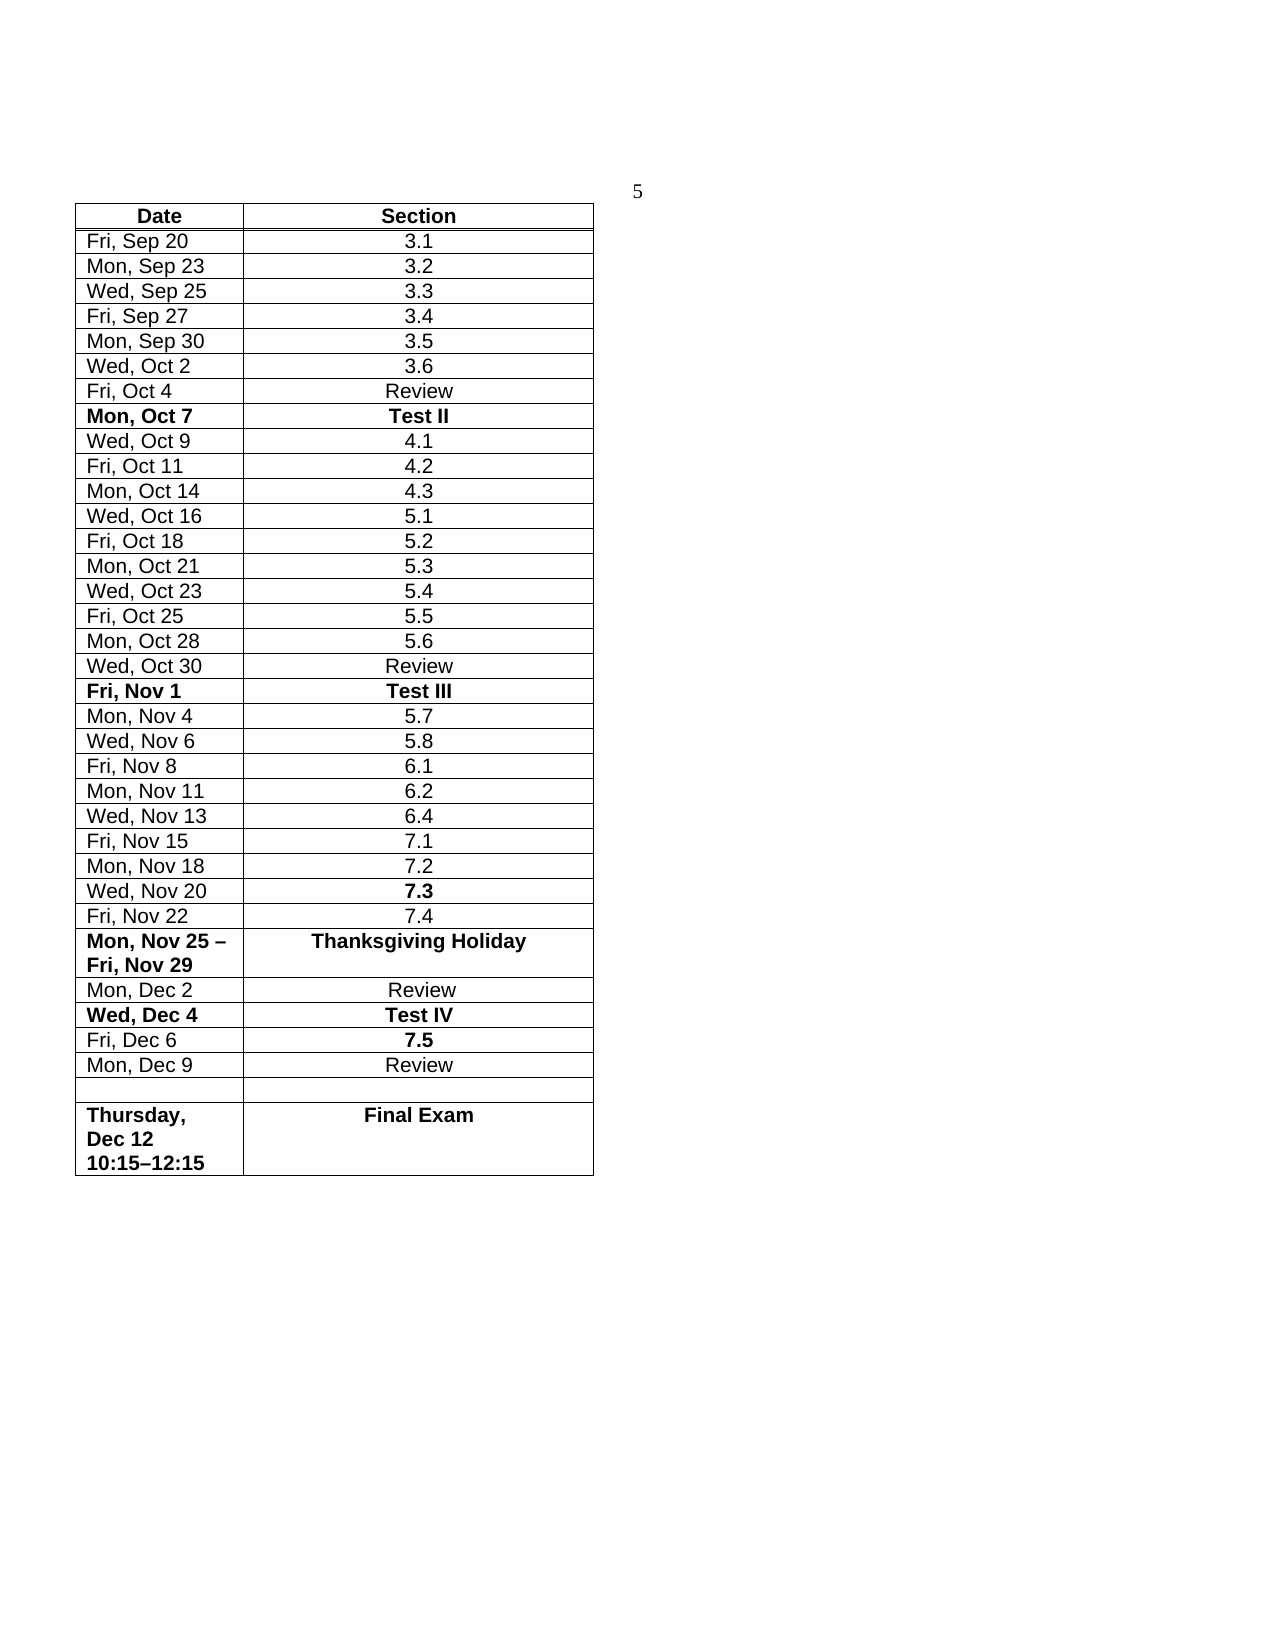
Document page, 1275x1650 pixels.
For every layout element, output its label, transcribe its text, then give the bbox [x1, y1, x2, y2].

table_cell 5.3 [244, 554, 593, 578]
table_cell Mon, Nov 11 [76, 779, 243, 803]
table_cell Thursday, Dec 12 10:15–12:15 [76, 1103, 243, 1175]
table_cell 4.2 [244, 454, 593, 478]
table_cell Fri, Nov 1 [76, 679, 243, 703]
table_cell 3.4 [244, 304, 593, 328]
table_cell 3.5 [244, 329, 593, 353]
table_cell Fri, Dec 6 [76, 1028, 243, 1052]
table_cell Mon, Nov 18 [76, 854, 243, 878]
table_cell Fri, Oct 4 [76, 379, 243, 403]
table_cell Fri, Sep 20 [76, 231, 243, 253]
table_cell Review [244, 978, 593, 1002]
table_cell Fri, Nov 8 [76, 754, 243, 778]
table_cell Fri, Oct 25 [76, 604, 243, 628]
table_cell Review [244, 1053, 593, 1077]
table_cell Fri, Oct 18 [76, 529, 243, 553]
table_header Date [76, 204, 243, 228]
table_cell Fri, Sep 27 [76, 304, 243, 328]
table_cell Wed, Oct 23 [76, 579, 243, 603]
table_cell Mon, Oct 14 [76, 479, 243, 503]
table_cell 5.4 [244, 579, 593, 603]
table_cell 4.1 [244, 429, 593, 453]
table_cell 7.2 [244, 854, 593, 878]
table_cell Mon, Sep 23 [76, 254, 243, 278]
table_cell 3.6 [244, 354, 593, 378]
table_cell 7.3 [244, 879, 593, 903]
table_cell Wed, Oct 16 [76, 504, 243, 528]
table_cell Wed, Dec 4 [76, 1003, 243, 1027]
table_cell Mon, Oct 21 [76, 554, 243, 578]
table_cell 5.7 [244, 704, 593, 728]
table_cell 5.8 [244, 729, 593, 753]
table_cell Wed, Oct 9 [76, 429, 243, 453]
table_cell Review [244, 654, 593, 678]
table_cell Test IV [244, 1003, 593, 1027]
table_cell 5.1 [244, 504, 593, 528]
table_cell Fri, Nov 22 [76, 904, 243, 928]
table_cell 7.4 [244, 904, 593, 928]
table_cell Review [244, 379, 593, 403]
table_cell Mon, Nov 25 – Fri, Nov 29 [76, 929, 243, 977]
table_cell 3.2 [244, 254, 593, 278]
table_cell Test II [244, 404, 593, 428]
table_cell Wed, Oct 2 [76, 354, 243, 378]
table_cell Mon, Nov 4 [76, 704, 243, 728]
table_cell Fri, Oct 11 [76, 454, 243, 478]
table_cell 4.3 [244, 479, 593, 503]
table_cell 6.1 [244, 754, 593, 778]
table_cell Final Exam [244, 1103, 593, 1175]
table_cell Wed, Nov 13 [76, 804, 243, 828]
table_cell Test III [244, 679, 593, 703]
table_cell Wed, Oct 30 [76, 654, 243, 678]
table_cell [76, 1078, 243, 1102]
table_cell Fri, Nov 15 [76, 829, 243, 853]
table_cell Mon, Oct 7 [76, 404, 243, 428]
table_header Section [244, 204, 593, 228]
table_cell Mon, Oct 28 [76, 629, 243, 653]
table_cell 7.5 [244, 1028, 593, 1052]
table_cell 6.4 [244, 804, 593, 828]
table_cell 5.6 [244, 629, 593, 653]
table_cell 7.1 [244, 829, 593, 853]
table_cell Wed, Sep 25 [76, 279, 243, 303]
table_cell 3.1 [244, 231, 593, 253]
table_cell Mon, Dec 9 [76, 1053, 243, 1077]
table_cell 5.2 [244, 529, 593, 553]
table_cell 3.3 [244, 279, 593, 303]
table_cell 5.5 [244, 604, 593, 628]
table_cell 6.2 [244, 779, 593, 803]
table_cell Mon, Dec 2 [76, 978, 243, 1002]
table_cell Mon, Sep 30 [76, 329, 243, 353]
table_cell Thanksgiving Holiday [244, 929, 593, 977]
table_cell [244, 1078, 593, 1102]
table_cell Wed, Nov 6 [76, 729, 243, 753]
table_cell Wed, Nov 20 [76, 879, 243, 903]
